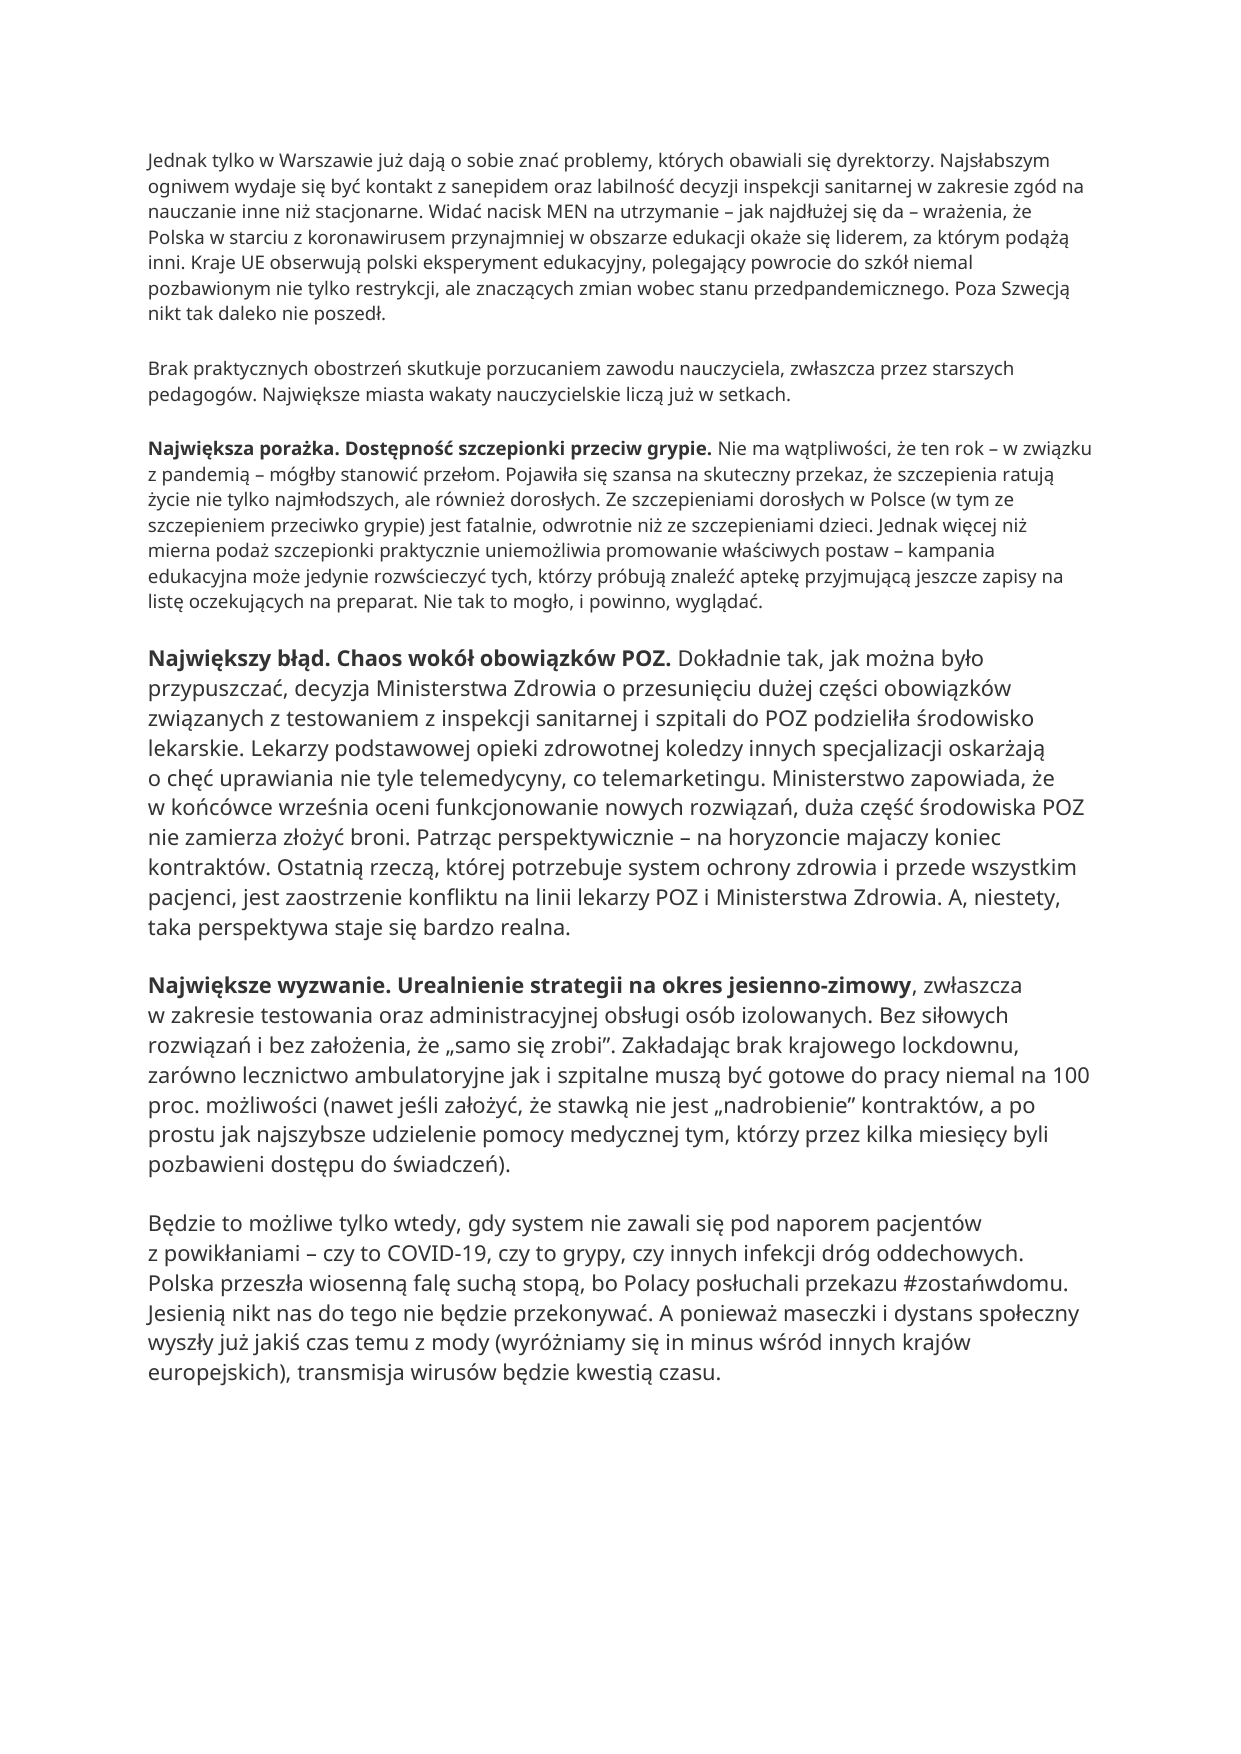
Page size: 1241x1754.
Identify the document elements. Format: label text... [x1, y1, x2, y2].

text Brak praktycznych obostrzeń skutkuje porzucaniem zawodu nauczyciela, zwłaszcza przez starszych pedagogów. Największe miasta wakaty nauczycielskie liczą już w setkach. [148, 355, 1093, 406]
text Największa porażka. Dostępność szczepionki przeciw grypie. Nie ma wątpliwości, że ten rok – w związku z pandemią – mógłby stanowić przełom. Pojawiła się szansa na skuteczny przekaz, że szczepienia ratują życie nie tylko najmłodszych, ale również dorosłych. Ze szczepieniami dorosłych w Polsce (w tym ze szczepieniem przeciwko grypie) jest fatalnie, odwrotnie niż ze szczepieniami dzieci. Jednak więcej niż mierna podaż szczepionki praktycznie uniemożliwia promowanie właściwych postaw – kampania edukacyjna może jedynie rozwścieczyć tych, którzy próbują znaleźć aptekę przyjmującą jeszcze zapisy na listę oczekujących na preparat. Nie tak to mogło, i powinno, wyglądać. [148, 436, 1093, 614]
text Największe wyzwanie. Urealnienie strategii na okres jesienno-zimowy, zwłaszcza w zakresie testowania oraz administracyjnej obsługi osób izolowanych. Bez siłowych rozwiązań i bez założenia, że „samo się zrobi”. Zakładając brak krajowego lockdownu, zarówno lecznictwo ambulatoryjne jak i szpitalne muszą być gotowe do pracy niemal na 100 proc. możliwości (nawet jeśli założyć, że stawką nie jest „nadrobienie” kontraktów, a po prostu jak najszybsze udzielenie pomocy medycznej tym, którzy przez kilka miesięcy byli pozbawieni dostępu do świadczeń). [148, 971, 1093, 1179]
text Będzie to możliwe tylko wtedy, gdy system nie zawali się pod naporem pacjentów z powikłaniami – czy to COVID-19, czy to grypy, czy innych infekcji dróg oddechowych. Polska przeszła wiosenną falę suchą stopą, bo Polacy posłuchali przekazu #zostańwdomu. Jesienią nikt nas do tego nie będzie przekonywać. A ponieważ maseczki i dystans społeczny wyszły już jakiś czas temu z mody (wyróżniamy się in minus wśród innych krajów europejskich), transmisja wirusów będzie kwestią czasu. [148, 1208, 1093, 1387]
text Jednak tylko w Warszawie już dają o sobie znać problemy, których obawiali się dyrektorzy. Najsłabszym ogniwem wydaje się być kontakt z sanepidem oraz labilność decyzji inspekcji sanitarnej w zakresie zgód na nauczanie inne niż stacjonarne. Widać nacisk MEN na utrzymanie – jak najdłużej się da – wrażenia, że Polska w starciu z koronawirusem przynajmniej w obszarze edukacji okaże się liderem, za którym podążą inni. Kraje UE obserwują polski eksperyment edukacyjny, polegający powrocie do szkół niemal pozbawionym nie tylko restrykcji, ale znaczących zmian wobec stanu przedpandemicznego. Poza Szwecją nikt tak daleko nie poszedł. [148, 148, 1093, 326]
text Największy błąd. Chaos wokół obowiązków POZ. Dokładnie tak, jak można było przypuszczać, decyzja Ministerstwa Zdrowia o przesunięciu dużej części obowiązków związanych z testowaniem z inspekcji sanitarnej i szpitali do POZ podzieliła środowisko lekarskie. Lekarzy podstawowej opieki zdrowotnej koledzy innych specjalizacji oskarżają o chęć uprawiania nie tyle telemedycyny, co telemarketingu. Ministerstwo zapowiada, że w końcówce września oceni funkcjonowanie nowych rozwiązań, duża część środowiska POZ nie zamierza złożyć broni. Patrząc perspektywicznie – na horyzoncie majaczy koniec kontraktów. Ostatnią rzeczą, której potrzebuje system ochrony zdrowia i przede wszystkim pacjenci, jest zaostrzenie konfliktu na linii lekarzy POZ i Ministerstwa Zdrowia. A, niestety, taka perspektywa staje się bardzo realna. [148, 643, 1093, 941]
